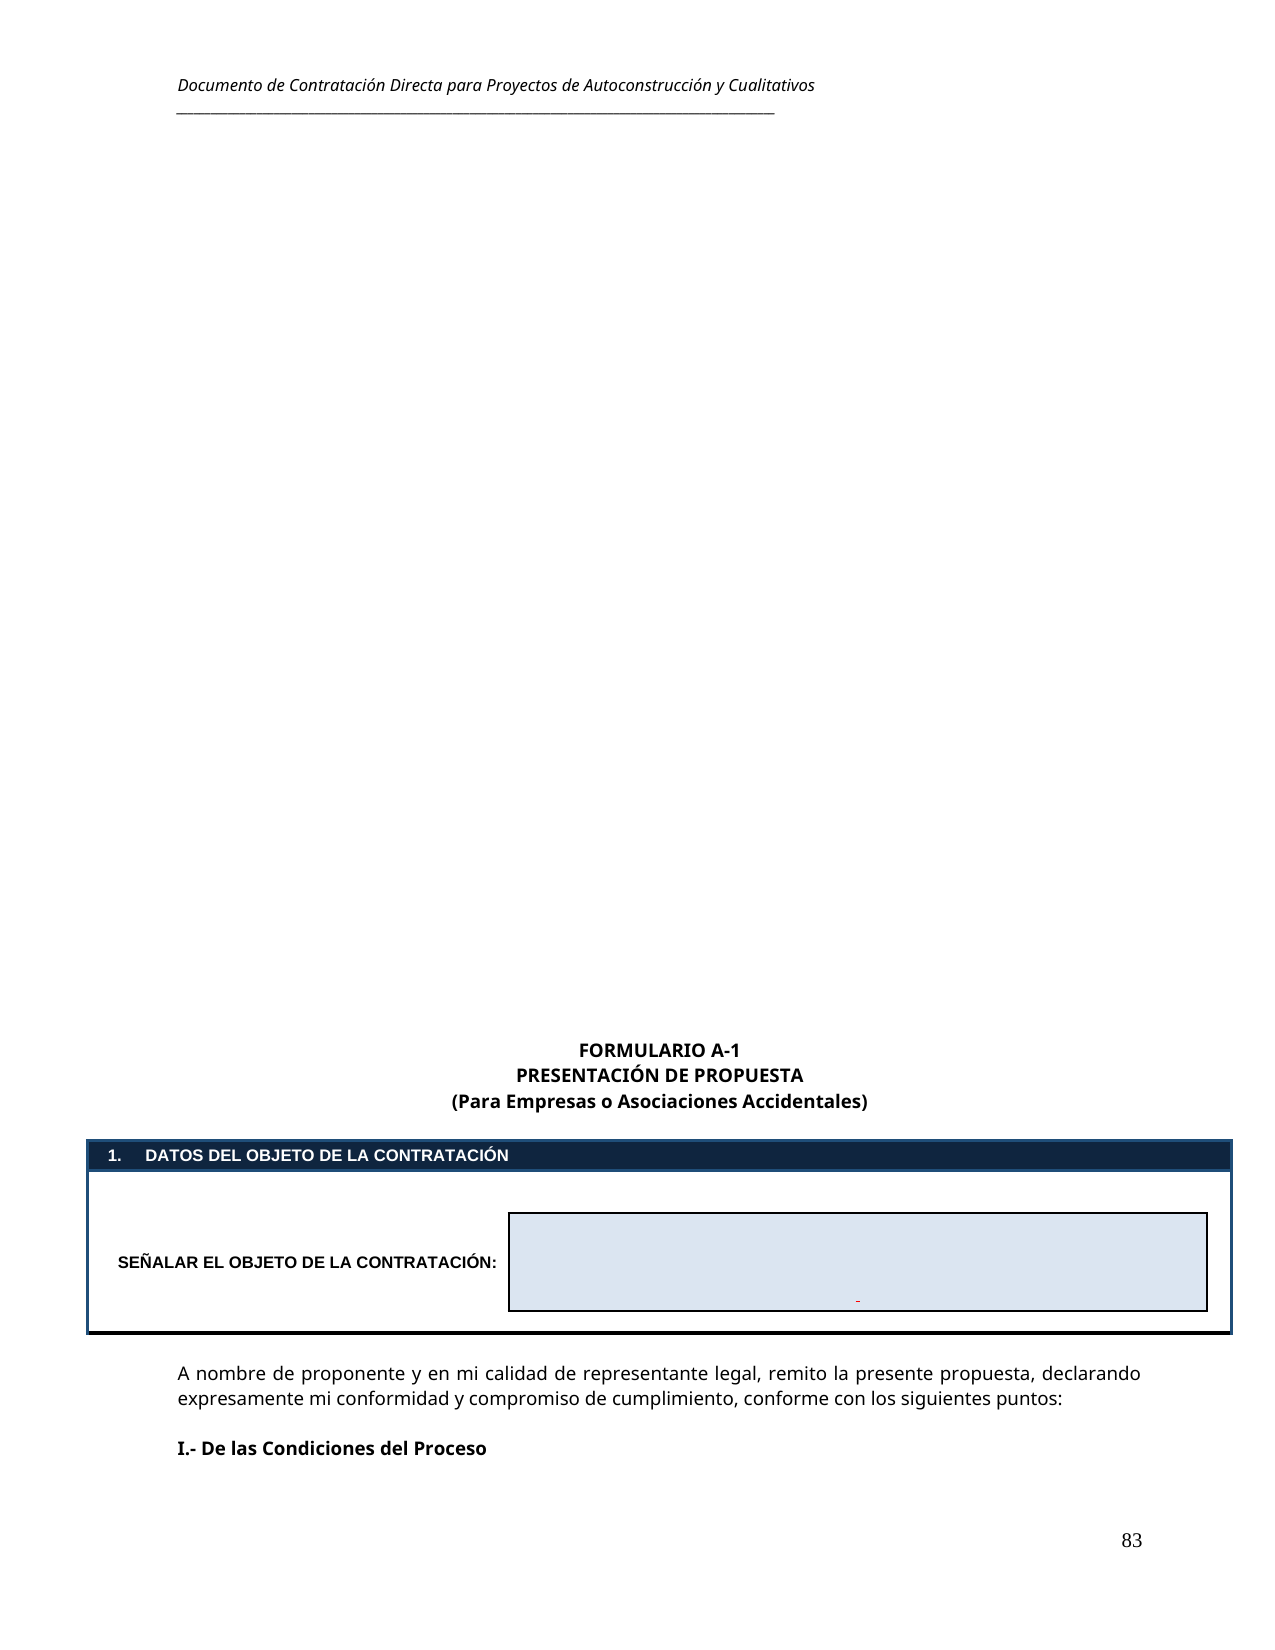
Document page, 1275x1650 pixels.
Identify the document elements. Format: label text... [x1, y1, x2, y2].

text (Para Empresas o Asociaciones Accidentales) [177, 1088, 1142, 1113]
text A nombre de proponente y en mi calidad de representante legal, remito la presente propuesta, declarando expresamente mi conformidad y compromiso de cumplimiento, conforme con los siguientes puntos: [177, 1360, 1142, 1411]
text I.- De las Condiciones del Proceso [177, 1435, 1142, 1461]
text FORMULARIO A-1 [177, 1037, 1142, 1062]
text PRESENTACIÓN DE PROPUESTA [177, 1062, 1142, 1088]
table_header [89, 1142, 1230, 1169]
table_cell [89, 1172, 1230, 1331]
